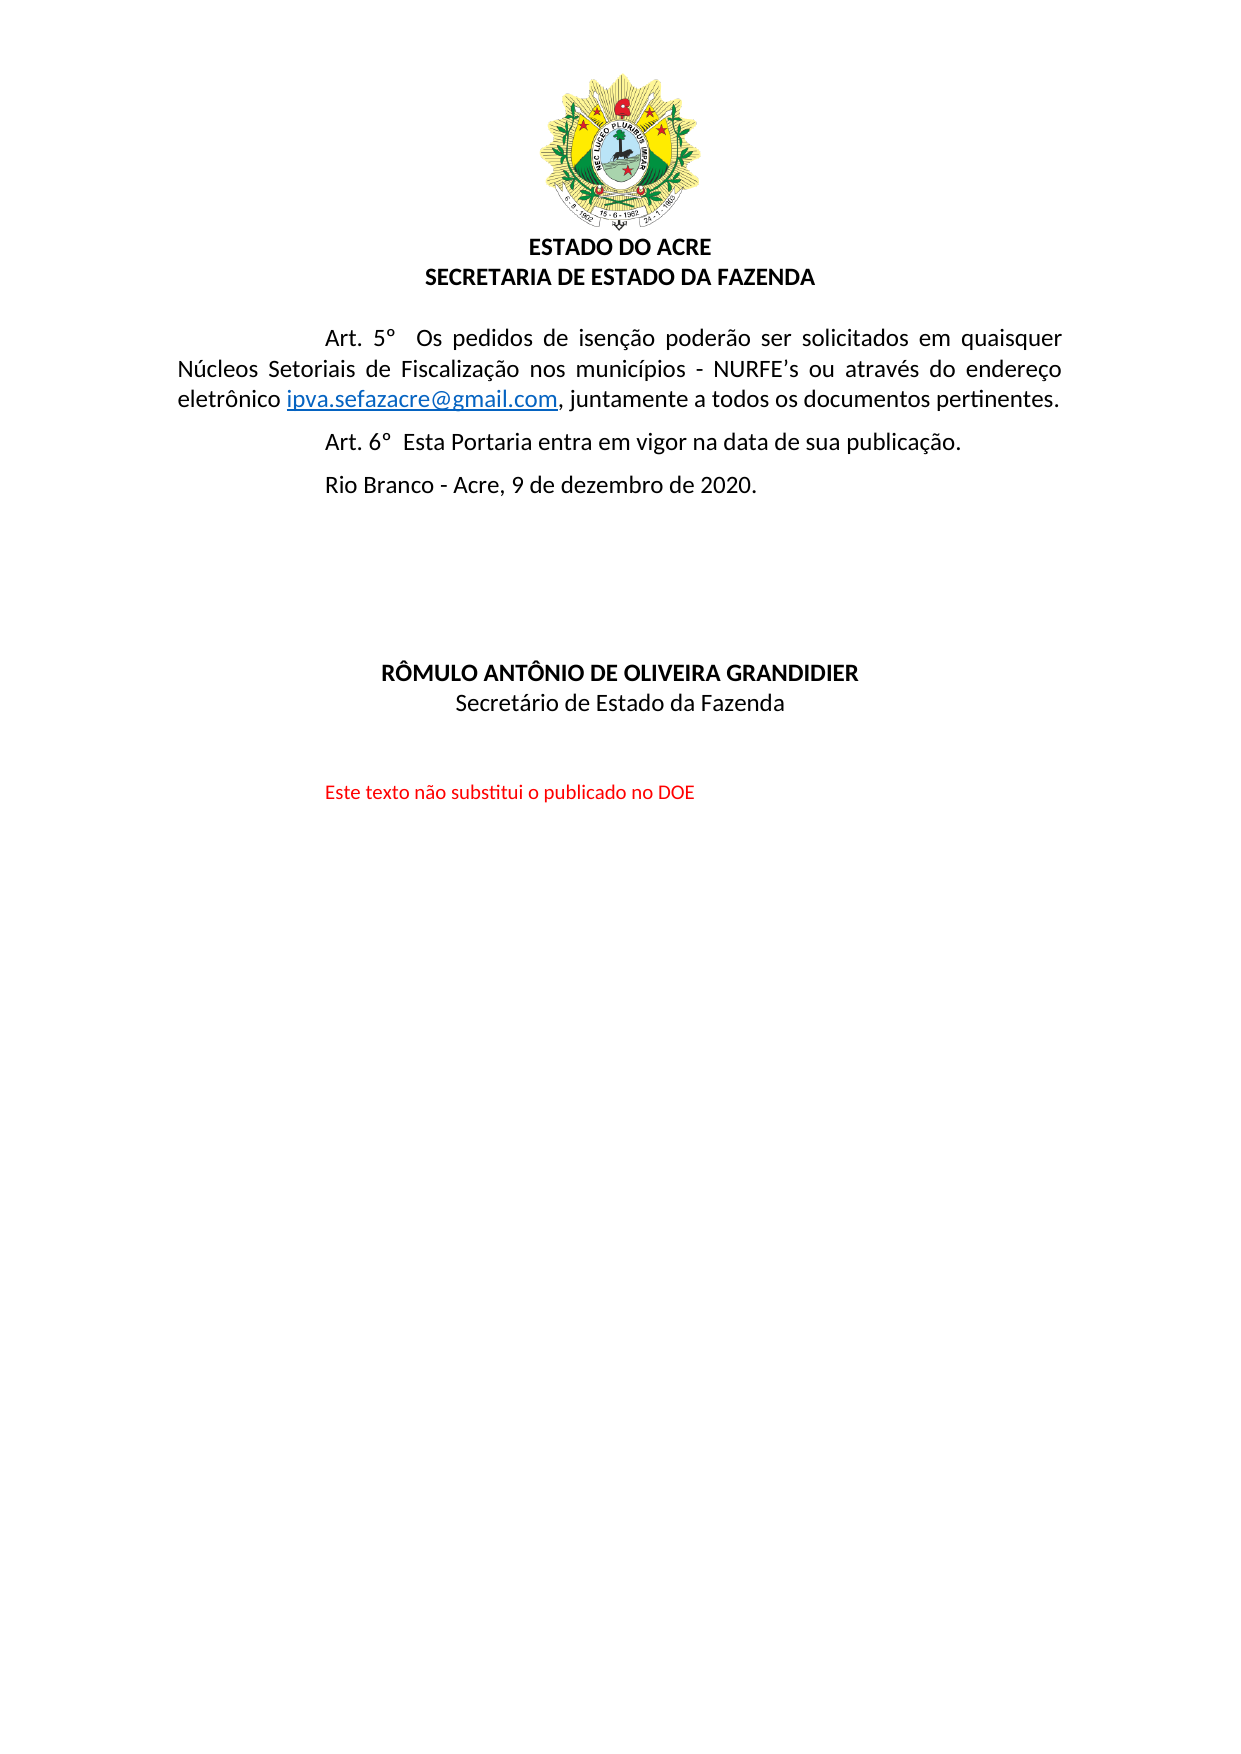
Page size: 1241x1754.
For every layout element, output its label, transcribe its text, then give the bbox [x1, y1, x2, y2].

picture [539, 73, 701, 231]
text Rio Branco - Acre, 9 de dezembro de 2020. [177, 469, 1063, 500]
text Art. 6º Esta Portaria entra em vigor na data de sua publicação. [177, 426, 1063, 457]
text Art. 5º Os pedidos de isenção poderão ser solicitados em quaisquer Núcleos Setoriais de Fiscalização nos municípios - NURFE’s ou através do endereço eletrônico ipva.sefazacre@gmail.com, juntamente a todos os documentos pertinentes. [177, 322, 1063, 414]
text Secretário de Estado da Fazenda [177, 687, 1063, 718]
text Este texto não substitui o publicado no DOE [177, 779, 1063, 804]
text RÔMULO ANTÔNIO DE OLIVEIRA GRANDIDIER [177, 657, 1063, 687]
